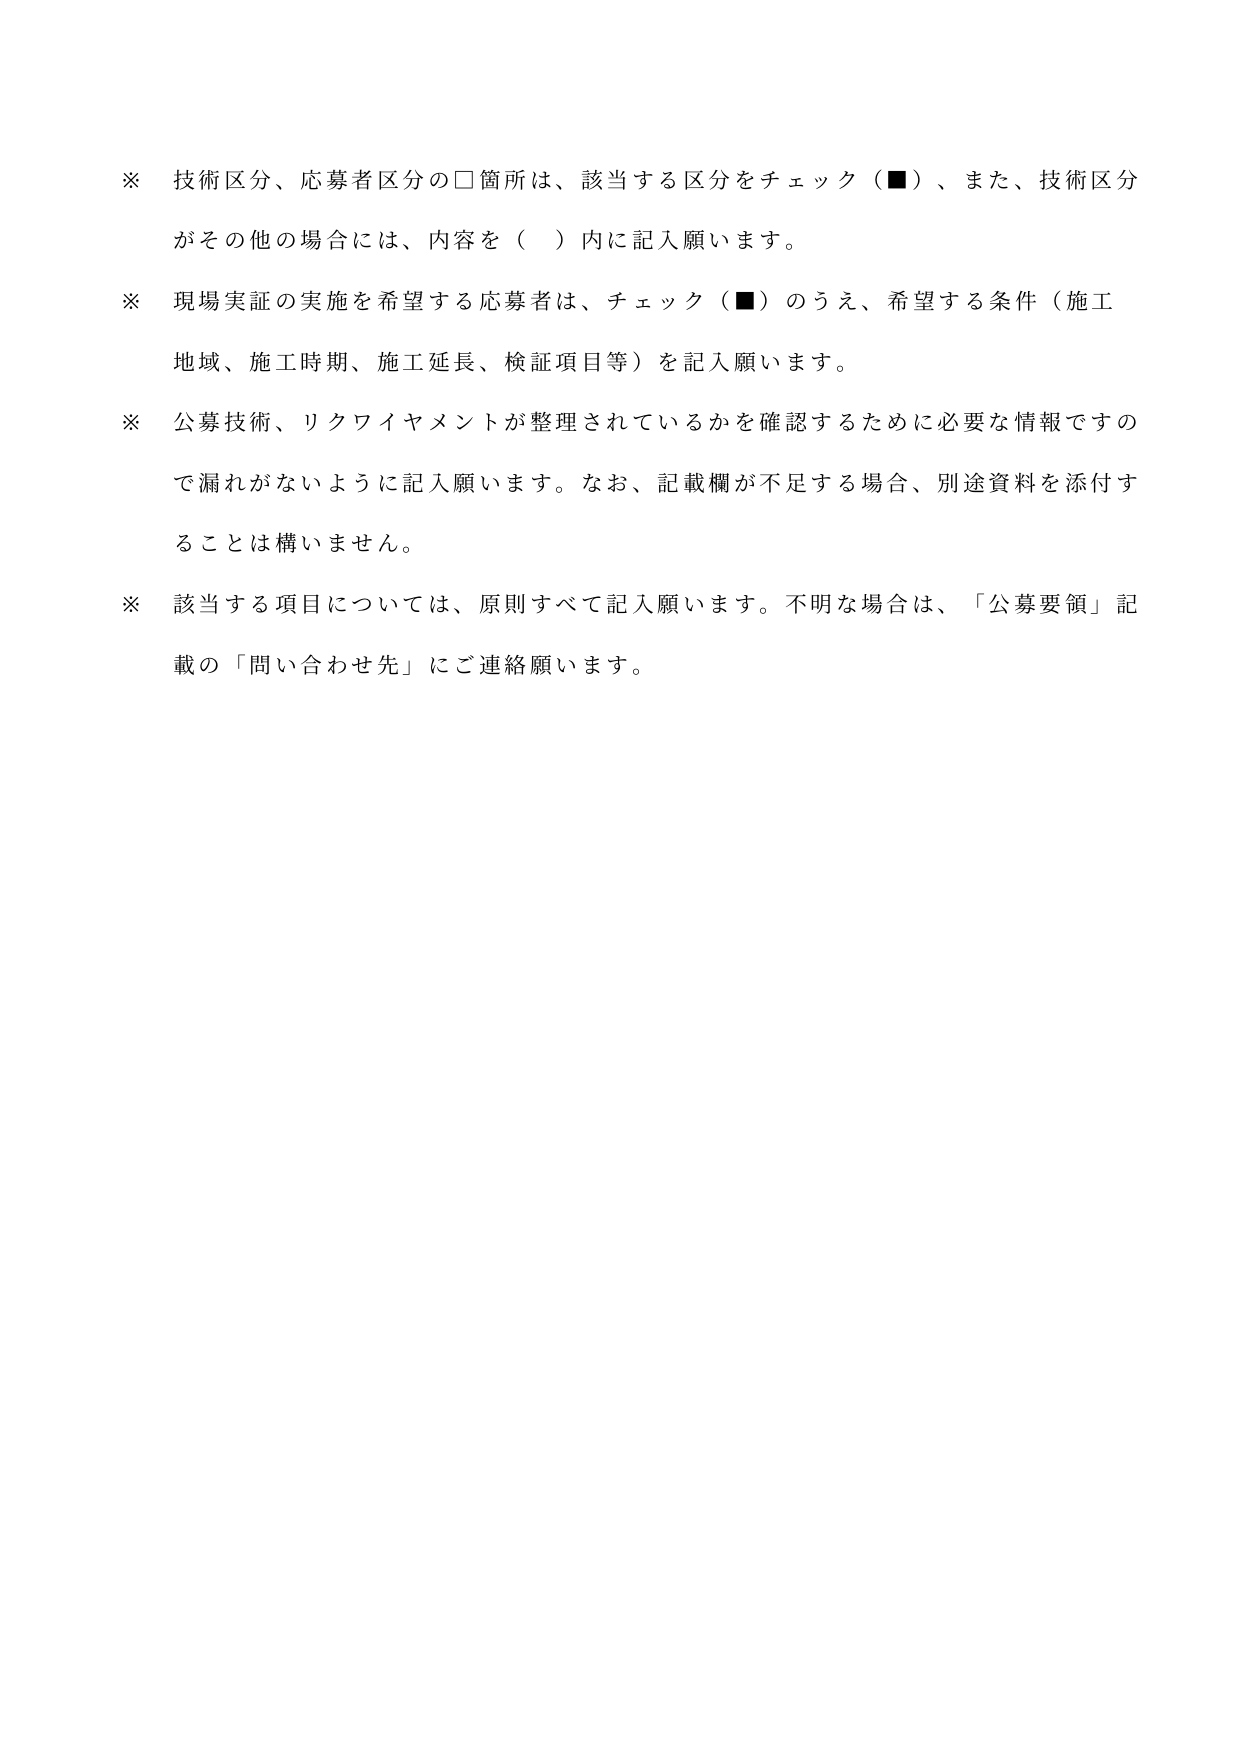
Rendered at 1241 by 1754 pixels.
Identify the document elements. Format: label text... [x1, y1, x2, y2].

text ※公募技術、リクワイヤメントが整理されているかを確認するために必要な情報ですので漏れがないように記入願います。なお、記載欄が不足する場合、別途資料を添付することは構いません。 [122, 391, 1143, 573]
text ※現場実証の実施を希望する応募者は、チェック（■）のうえ、希望する条件（施工地域、施工時期、施工延長、検証項目等）を記入願います。 [122, 269, 1143, 391]
text ※該当する項目については、原則すべて記入願います。不明な場合は、「公募要領」記載の「問い合わせ先」にご連絡願います。 [122, 573, 1143, 694]
text ※技術区分、応募者区分の□箇所は、該当する区分をチェック（■）、また、技術区分がその他の場合には、内容を（ ）内に記入願います。 [122, 148, 1143, 269]
